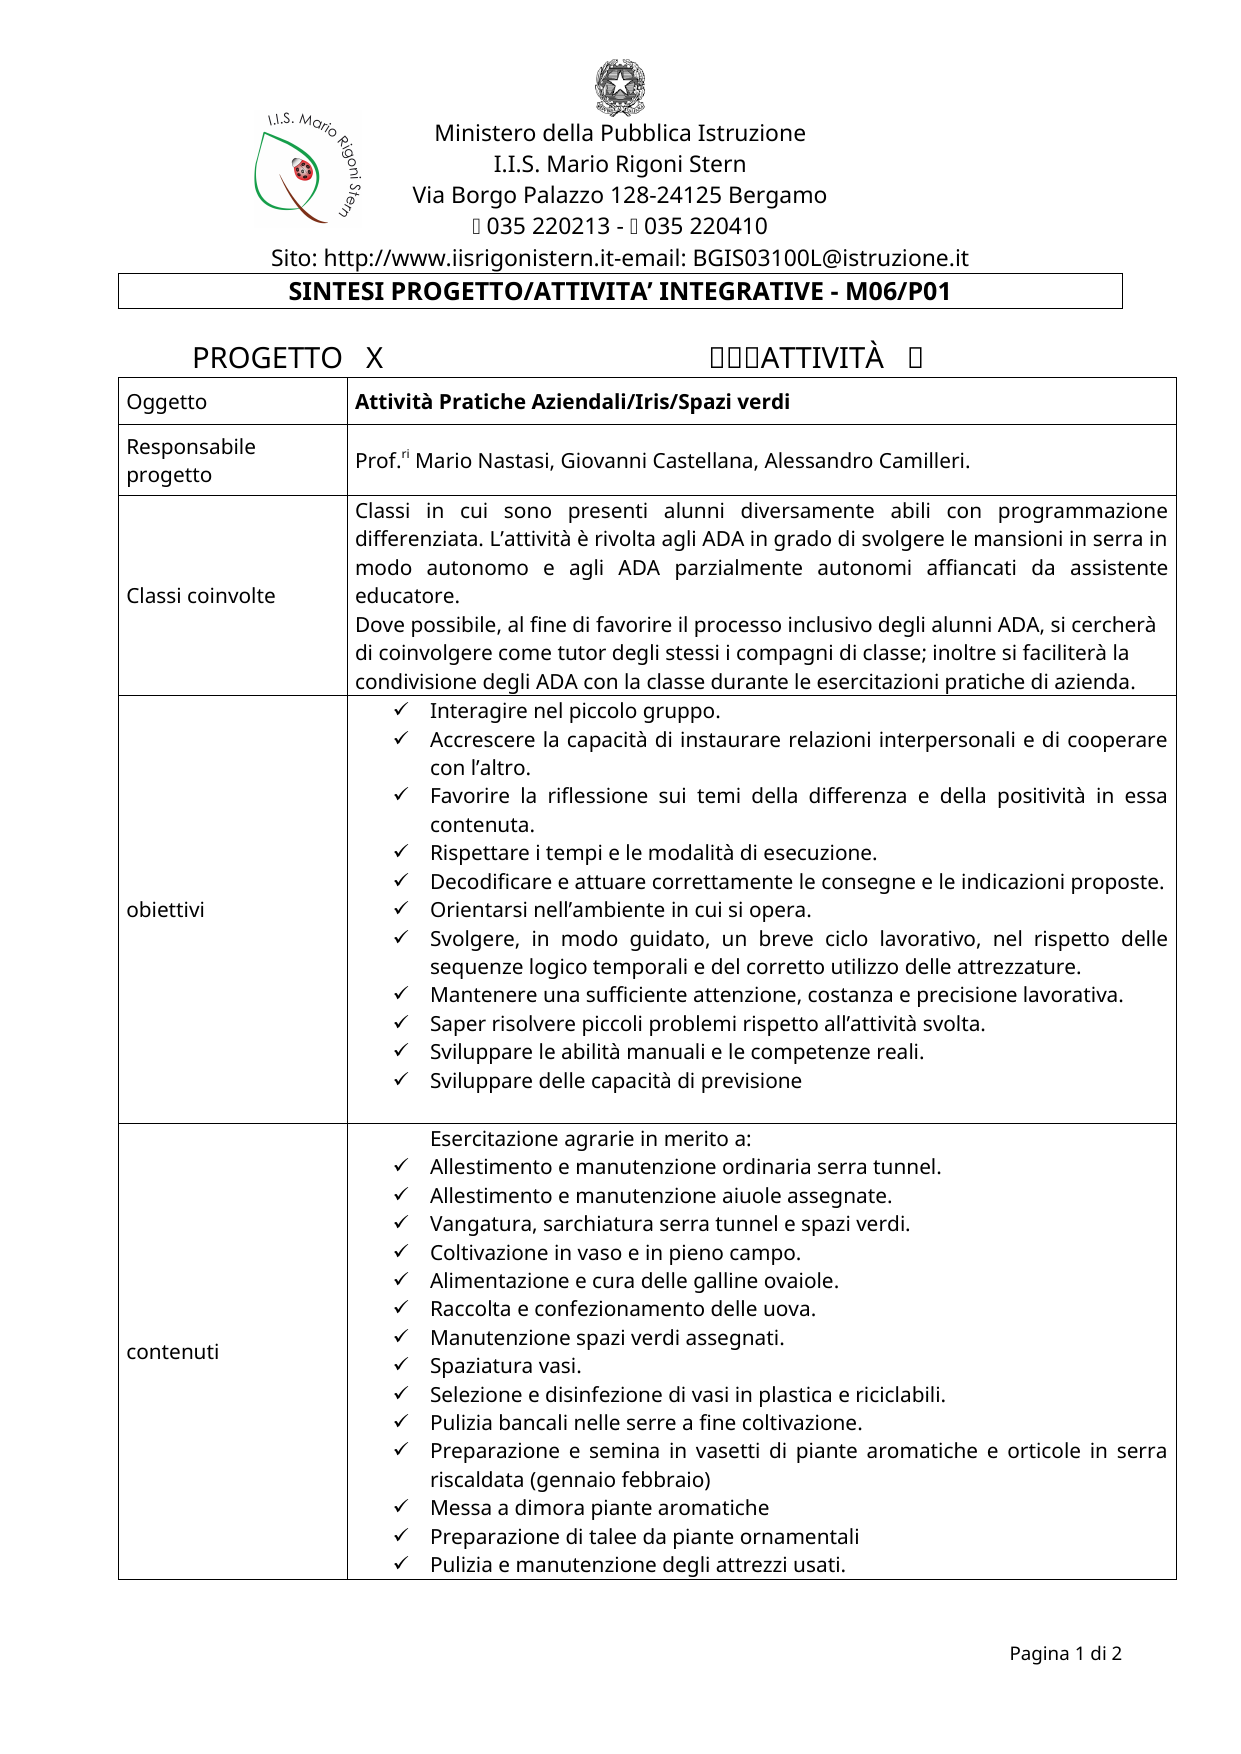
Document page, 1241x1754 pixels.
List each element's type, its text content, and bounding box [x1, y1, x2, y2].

table_cell Classi coinvolte [119, 496, 347, 695]
text PROGETTO X ATTIVITÀ  [118, 337, 1122, 377]
table_header Attività Pratiche Aziendali/Iris/Spazi verdi [348, 378, 1176, 424]
picture [595, 59, 645, 117]
table_header Oggetto [119, 378, 347, 424]
table_cell Esercitazione agrarie in merito a: Allestimento e manutenzione ordinaria serra tunnel. Allestimento e manutenzione aiuole assegnate. Vangatura, sarchiatura serra tunnel e spazi verdi. Coltivazione in vaso e in pieno campo. Alimentazione e cura delle galline ovaiole. Raccolta e confezionamento delle uova. Manutenzione spazi verdi assegnati. Spaziatura vasi. Selezione e disinfezione di vasi in plastica e riciclabili. Pulizia bancali nelle serre a fine coltivazione. Preparazione e semina in vasetti di piante aromatiche e orticole in serra riscaldata (gennaio febbraio) Messa a dimora piante aromatiche Preparazione di talee da piante ornamentali Pulizia e manutenzione degli attrezzi usati. [348, 1124, 1176, 1579]
table_cell obiettivi [119, 696, 347, 1123]
picture [254, 110, 363, 228]
table_cell Classi in cui sono presenti alunni diversamente abili con programmazione differenziata. L’attività è rivolta agli ADA in grado di svolgere le mansioni in serra in modo autonomo e agli ADA parzialmente autonomi affiancati da assistente educatore. Dove possibile, al fine di favorire il processo inclusivo degli alunni ADA, si cercherà di coinvolgere come tutor degli stessi i compagni di classe; inoltre si faciliterà la condivisione degli ADA con la classe durante le esercitazioni pratiche di azienda. [348, 496, 1176, 695]
table_cell contenuti [119, 1124, 347, 1579]
table_cell Prof.ri Mario Nastasi, Giovanni Castellana, Alessandro Camilleri. [348, 425, 1176, 495]
table_cell Responsabile progetto [119, 425, 347, 495]
table_cell Interagire nel piccolo gruppo. Accrescere la capacità di instaurare relazioni interpersonali e di cooperare con l’altro. Favorire la riflessione sui temi della differenza e della positività in essa contenuta. Rispettare i tempi e le modalità di esecuzione. Decodificare e attuare correttamente le consegne e le indicazioni proposte. Orientarsi nell’ambiente in cui si opera. Svolgere, in modo guidato, un breve ciclo lavorativo, nel rispetto delle sequenze logico temporali e del corretto utilizzo delle attrezzature. Mantenere una sufficiente attenzione, costanza e precisione lavorativa. Saper risolvere piccoli problemi rispetto all’attività svolta. Sviluppare le abilità manuali e le competenze reali. Sviluppare delle capacità di previsione [348, 696, 1176, 1123]
